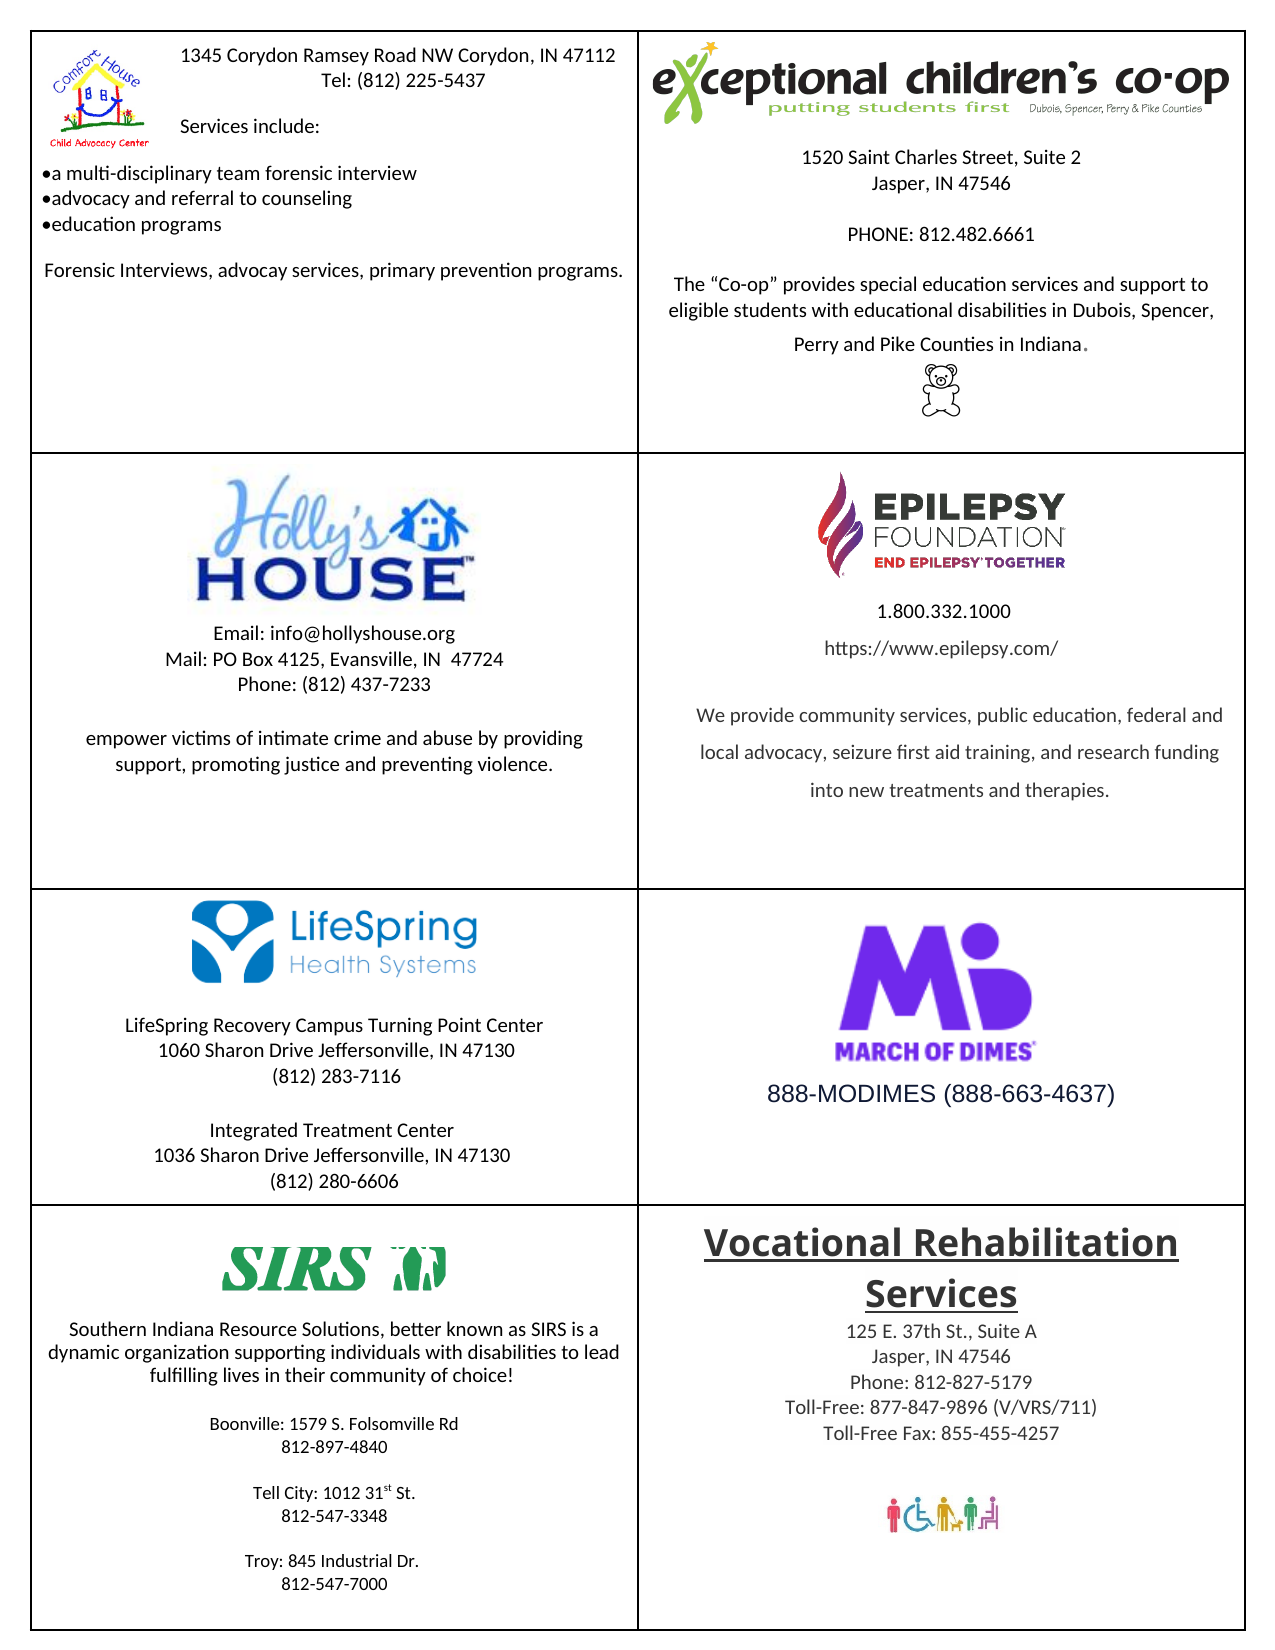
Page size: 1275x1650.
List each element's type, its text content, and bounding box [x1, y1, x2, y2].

picture [878, 1495, 1005, 1533]
picture [40, 42, 161, 154]
table_cell Email: info@hollyshouse.org Mail: PO Box 4125, Evansville, IN 47724 Phone: (812) 437-7233 empower victims of intimate crime and abuse by providing support, promoting justice and preventing violence. [32, 454, 637, 888]
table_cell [639, 1206, 1244, 1629]
picture [192, 900, 477, 984]
table_cell 1.800.332.1000 https://www.epilepsy.com/ We provide community services, public education, federal and local advocacy, seizure first aid training, and research funding into new treatments and therapies. [639, 454, 1244, 888]
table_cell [32, 1206, 637, 1629]
picture [652, 42, 1229, 124]
picture [820, 900, 1063, 1079]
table_cell 1345 Corydon Ramsey Road NW Corydon, IN 47112 Tel: (812) 225-5437 Services include: •a multi-disciplinary team forensic interview ​ •advocacy and referral to counseling •education programs Forensic Interviews, advocay services, primary prevention programs. [32, 32, 637, 452]
picture [222, 1247, 446, 1291]
picture [910, 359, 972, 421]
picture [187, 464, 482, 621]
table_cell 1520 Saint Charles Street, Suite 2 Jasper, IN 47546 PHONE: 812.482.6661 The “Co-op” provides special education services and support to eligible students with educational disabilities in Dubois, Spencer, Perry and Pike Counties in Indiana. [639, 32, 1244, 452]
table_cell LifeSpring Recovery Campus Turning Point Center 1060 Sharon Drive Jeffersonville, IN 47130 (812) 283-7116 Integrated Treatment Center 1036 Sharon Drive Jeffersonville, IN 47130 (812) 280-6606 [32, 890, 637, 1204]
picture [805, 464, 1077, 586]
table_cell 888-MODIMES (888-663-4637) [639, 890, 1244, 1204]
